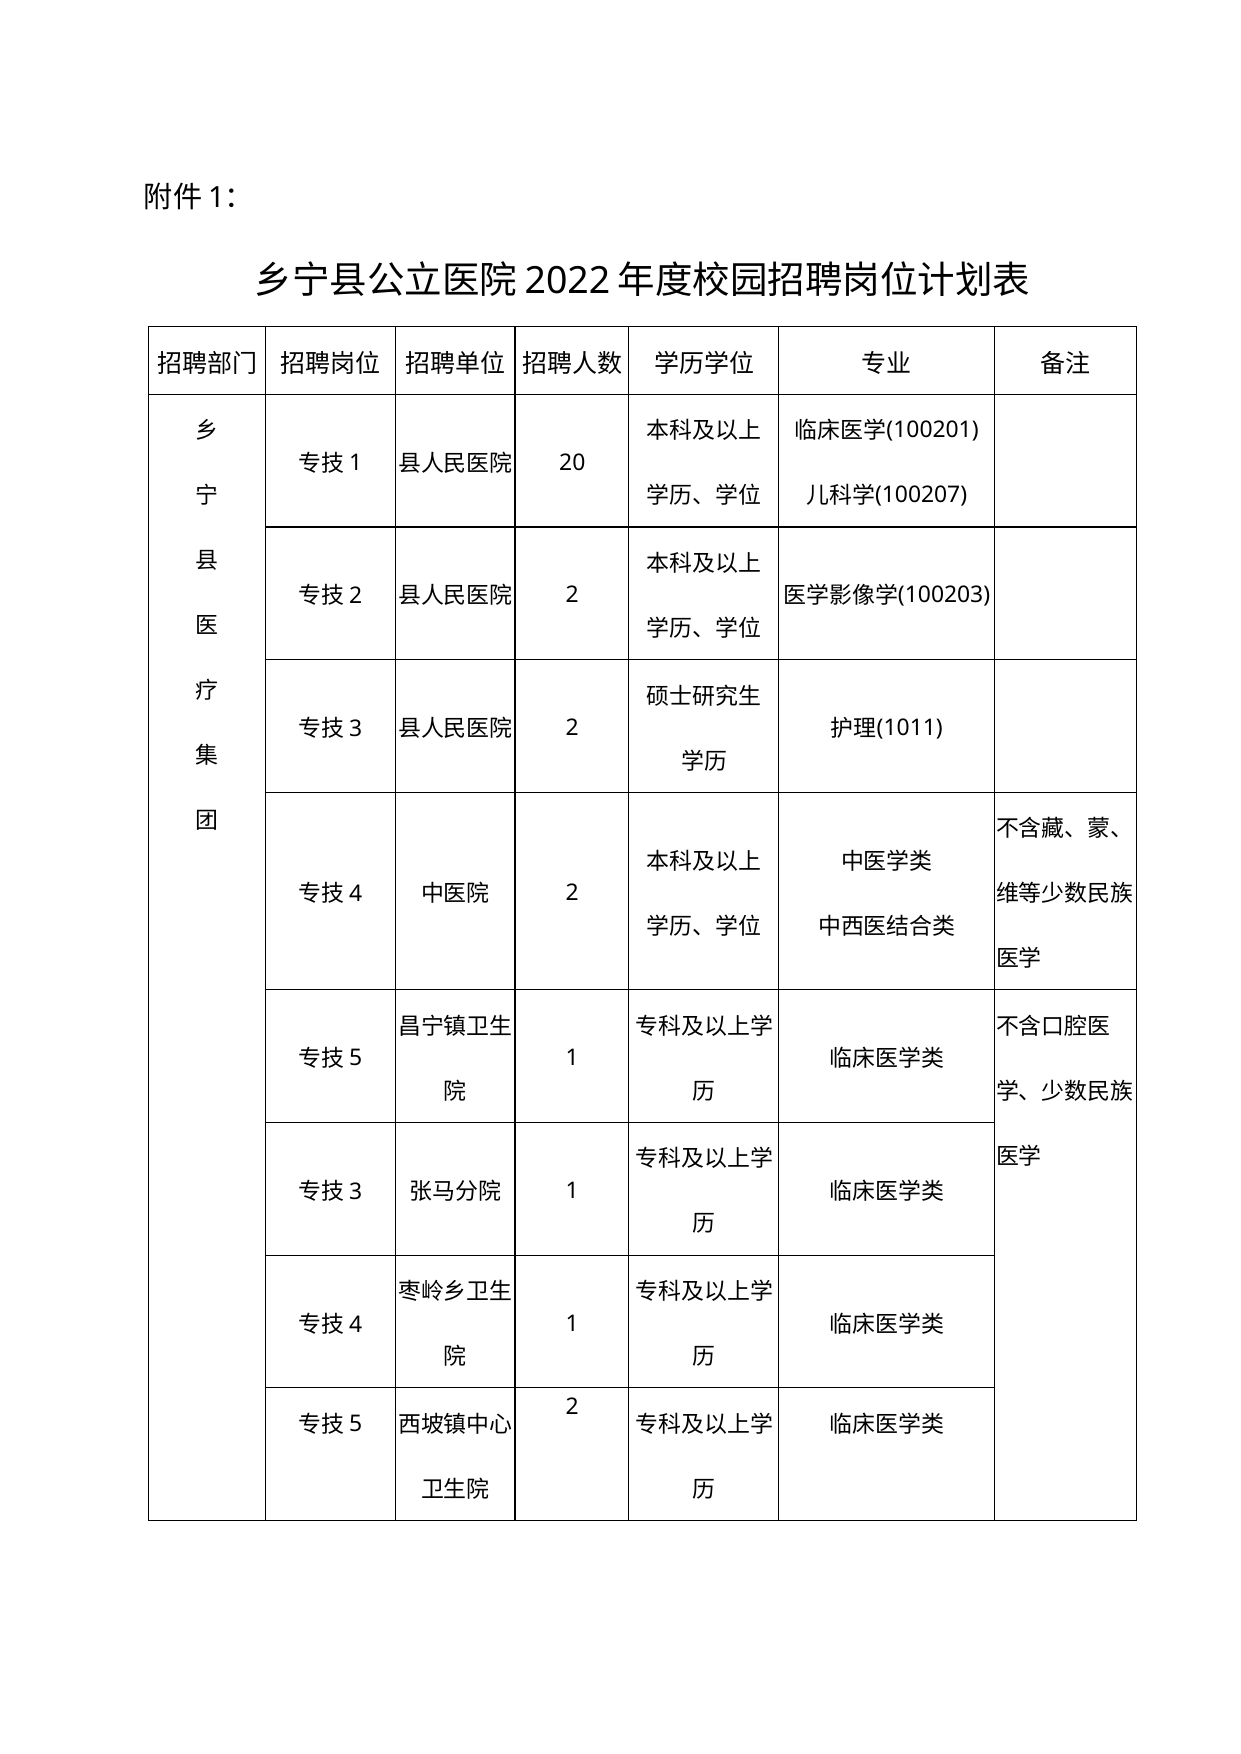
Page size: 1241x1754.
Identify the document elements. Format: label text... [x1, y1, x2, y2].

table_cell 医学影像学(100203) [779, 528, 994, 659]
table_cell 专技5 [266, 990, 395, 1122]
table_cell 专科及以上学历 [629, 1388, 778, 1520]
table_cell 县人民医院 [396, 528, 514, 659]
table_cell 本科及以上 学历、学位 [629, 793, 778, 989]
table_cell 2 [516, 660, 628, 792]
table_cell 县人民医院 [396, 660, 514, 792]
table_cell 1 [516, 1256, 628, 1387]
table_cell 学历学位 [629, 327, 778, 394]
table_cell 专科及以上学历 [629, 1123, 778, 1254]
text 附件1： [144, 162, 1085, 227]
table_cell 昌宁镇卫生院 [396, 990, 514, 1122]
table_cell 2 [516, 793, 628, 989]
table_cell 县人民医院 [396, 395, 514, 526]
table_cell 本科及以上 学历、学位 [629, 395, 778, 526]
table_cell 护理(1011) [779, 660, 994, 792]
table_cell 招聘单位 [396, 327, 514, 394]
table_cell 临床医学类 [779, 1388, 994, 1520]
table_cell 专技1 [266, 395, 395, 526]
table_cell 2 [516, 528, 628, 659]
table_cell [995, 528, 1136, 659]
table_cell [995, 395, 1136, 526]
table_cell 专业 [779, 327, 994, 394]
table_cell 招聘岗位 [266, 327, 395, 394]
table_cell 招聘部门 [149, 327, 265, 394]
table_cell 中医院 [396, 793, 514, 989]
table_cell 专技5 [266, 1388, 395, 1520]
table_cell 专科及以上学历 [629, 990, 778, 1122]
table_cell 临床医学(100201) 儿科学(100207) [779, 395, 994, 526]
table_cell 临床医学类 [779, 990, 994, 1122]
table_cell 临床医学类 [779, 1256, 994, 1387]
table_cell 招聘人数 [516, 327, 628, 394]
table_cell 专技3 [266, 1123, 395, 1254]
table_header 乡宁县公立医院2022年度校园招聘岗位计划表 [149, 227, 1136, 326]
table_cell 20 [516, 395, 628, 526]
table_cell 专技4 [266, 1256, 395, 1387]
table_cell 临床医学类 [779, 1123, 994, 1254]
table_cell 本科及以上 学历、学位 [629, 528, 778, 659]
table_cell 2 [516, 1388, 628, 1520]
table_cell 硕士研究生 学历 [629, 660, 778, 792]
table_cell [995, 660, 1136, 792]
table_cell 专技3 [266, 660, 395, 792]
table_cell 专技2 [266, 528, 395, 659]
table_cell 不含口腔医学、少数民族医学 [995, 990, 1136, 1520]
table_cell 不含藏、蒙、维等少数民族医学 [995, 793, 1136, 989]
table_cell 张马分院 [396, 1123, 514, 1254]
table_cell 乡 宁 县 医 疗 集 团 [149, 395, 265, 1520]
table_cell 西坡镇中心卫生院 [396, 1388, 514, 1520]
table_cell 枣岭乡卫生院 [396, 1256, 514, 1387]
table_cell 专科及以上学历 [629, 1256, 778, 1387]
table_cell 1 [516, 1123, 628, 1254]
table_cell 备注 [995, 327, 1136, 394]
table_cell 中医学类 中西医结合类 [779, 793, 994, 989]
table_cell 1 [516, 990, 628, 1122]
table_cell 专技4 [266, 793, 395, 989]
